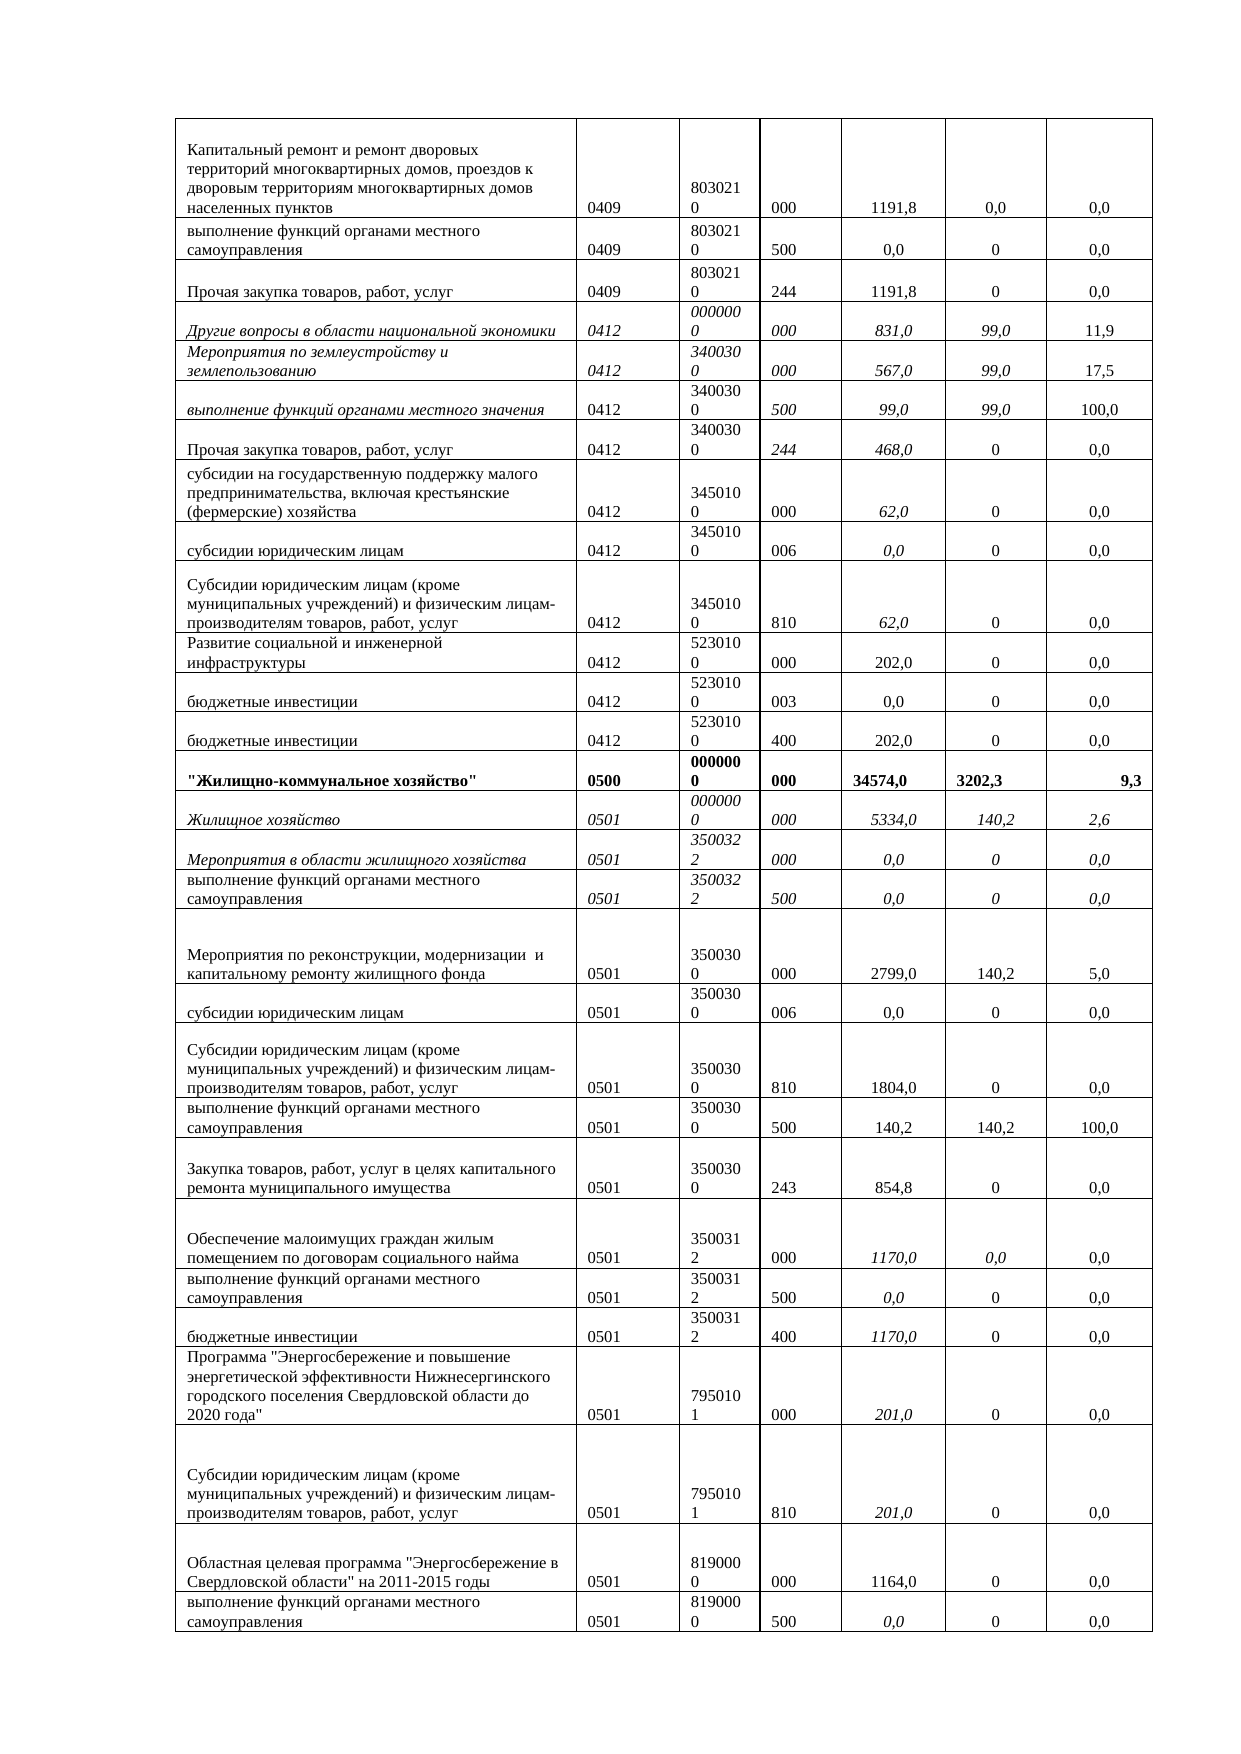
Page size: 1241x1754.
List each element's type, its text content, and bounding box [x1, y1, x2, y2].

table_cell 99,0 [946, 341, 1046, 380]
table_cell 0412 [577, 302, 679, 340]
table_cell 3202,3 [946, 751, 1046, 790]
table_cell 0501 [577, 1098, 679, 1137]
table_cell 0 [946, 1308, 1046, 1346]
table_cell Обеспечение малоимущих граждан жилым помещением по договорам социального найма [176, 1199, 576, 1267]
table_cell 000 [761, 909, 841, 983]
table_cell 3500322 [680, 870, 759, 908]
table_cell 1804,0 [842, 1023, 945, 1097]
table_cell 0,0 [1047, 420, 1152, 458]
table_cell 000 [761, 119, 841, 217]
table_cell 0501 [577, 870, 679, 908]
table_cell 006 [761, 984, 841, 1022]
table_cell 0,0 [946, 1199, 1046, 1267]
table_cell 0412 [577, 673, 679, 711]
table_cell 000 [761, 830, 841, 868]
table_cell Областная целевая программа "Энергосбережение в Свердловской области" на 2011-2015 годы [176, 1524, 576, 1591]
table_cell 500 [761, 381, 841, 419]
table_cell 0 [946, 1347, 1046, 1424]
table_cell выполнение функций органами местного самоуправления [176, 218, 576, 259]
table_cell 0,0 [1047, 1592, 1152, 1631]
table_cell 0 [946, 1524, 1046, 1591]
table_cell выполнение функций органами местного значения [176, 381, 576, 419]
table_cell 000 [761, 341, 841, 380]
table_cell 62,0 [842, 460, 945, 521]
table_cell Мероприятия в области жилищного хозяйства [176, 830, 576, 868]
table_cell 243 [761, 1138, 841, 1197]
table_cell 0 [946, 561, 1046, 632]
table_cell 567,0 [842, 341, 945, 380]
table_cell 0 [946, 420, 1046, 458]
table_cell Субсидии юридическим лицам (кроме муниципальных учреждений) и физическим лицам-производителям товаров, работ, услуг [176, 1023, 576, 1097]
table_cell 100,0 [1047, 381, 1152, 419]
table_cell 17,5 [1047, 341, 1152, 380]
table_cell 0000000 [680, 751, 759, 790]
table_cell 11,9 [1047, 302, 1152, 340]
table_cell 5230100 [680, 673, 759, 711]
table_cell выполнение функций органами местного самоуправления [176, 1098, 576, 1137]
table_cell Развитие социальной и инженерной инфраструктуры [176, 633, 576, 672]
table_cell 3400300 [680, 381, 759, 419]
table_cell 8030210 [680, 260, 759, 301]
table_cell 0,0 [1047, 870, 1152, 908]
table_cell 1170,0 [842, 1199, 945, 1267]
table_cell Другие вопросы в области национальной экономики [176, 302, 576, 340]
table_cell 3500300 [680, 1138, 759, 1197]
table_cell 0,0 [1047, 1308, 1152, 1346]
table_cell Закупка товаров, работ, услуг в целях капитального ремонта муниципального имущества [176, 1138, 576, 1197]
table_cell 0 [946, 260, 1046, 301]
table_cell субсидии юридическим лицам [176, 522, 576, 560]
table_cell 0,0 [842, 1269, 945, 1307]
table_cell Жилищное хозяйство [176, 791, 576, 829]
table_cell 0,0 [1047, 673, 1152, 711]
table_cell 0,0 [842, 218, 945, 259]
table_cell 8030210 [680, 119, 759, 217]
table_cell 3500312 [680, 1199, 759, 1267]
table_cell 0501 [577, 1425, 679, 1522]
table_cell 62,0 [842, 561, 945, 632]
table_cell 0412 [577, 712, 679, 750]
table_cell 99,0 [842, 381, 945, 419]
table_cell 0,0 [1047, 260, 1152, 301]
table_cell 5,0 [1047, 909, 1152, 983]
table_cell субсидии юридическим лицам [176, 984, 576, 1022]
table_cell 0 [946, 522, 1046, 560]
table_cell 0501 [577, 1269, 679, 1307]
table_cell 0500 [577, 751, 679, 790]
table_cell 0 [946, 218, 1046, 259]
table_cell 0412 [577, 341, 679, 380]
table_cell 0,0 [1047, 119, 1152, 217]
table_cell 0,0 [842, 673, 945, 711]
table_cell 500 [761, 870, 841, 908]
table_cell 0,0 [842, 830, 945, 868]
table_cell 0501 [577, 791, 679, 829]
table_cell 140,2 [946, 909, 1046, 983]
table_cell 0 [946, 1023, 1046, 1097]
table_cell 0,0 [1047, 1347, 1152, 1424]
table_cell бюджетные инвестиции [176, 673, 576, 711]
table_cell 000 [761, 1524, 841, 1591]
table_cell 0,0 [1047, 1524, 1152, 1591]
table_cell 244 [761, 260, 841, 301]
table_cell бюджетные инвестиции [176, 712, 576, 750]
table_cell 5334,0 [842, 791, 945, 829]
table_cell 0,0 [842, 984, 945, 1022]
table_cell 000 [761, 633, 841, 672]
table_cell 0409 [577, 218, 679, 259]
table_cell 0412 [577, 633, 679, 672]
table_cell 7950101 [680, 1347, 759, 1424]
table_cell 0,0 [1047, 218, 1152, 259]
table_cell 0,0 [1047, 1199, 1152, 1267]
table_cell Программа "Энергосбережение и повышение энергетической эффективности Нижнесергинского городского поселения Свердловской области до 2020 года" [176, 1347, 576, 1424]
table_cell 810 [761, 561, 841, 632]
table_cell 0,0 [1047, 984, 1152, 1022]
table_cell 0,0 [1047, 460, 1152, 521]
table_cell 0,0 [1047, 712, 1152, 750]
table_cell 8190000 [680, 1592, 759, 1631]
table_cell 202,0 [842, 633, 945, 672]
table_cell 0501 [577, 1347, 679, 1424]
table_cell 0501 [577, 1308, 679, 1346]
table_cell Мероприятия по землеустройству и землепользованию [176, 341, 576, 380]
table_cell 810 [761, 1425, 841, 1522]
table_cell 0409 [577, 119, 679, 217]
table_cell 0,0 [842, 870, 945, 908]
table_cell выполнение функций органами местного самоуправления [176, 1269, 576, 1307]
table_cell 500 [761, 218, 841, 259]
table_cell 9,3 [1047, 751, 1152, 790]
table_cell 201,0 [842, 1425, 945, 1522]
table_cell Мероприятия по реконструкции, модернизации и капитальному ремонту жилищного фонда [176, 909, 576, 983]
table_cell 0501 [577, 1592, 679, 1631]
table_cell 140,2 [946, 1098, 1046, 1137]
table_cell 0000000 [680, 302, 759, 340]
table_cell субсидии на государственную поддержку малого предпринимательства, включая крестьянские (фермерские) хозяйства [176, 460, 576, 521]
table_cell 7950101 [680, 1425, 759, 1522]
table_cell 400 [761, 712, 841, 750]
table_cell 0 [946, 1269, 1046, 1307]
table_cell 2799,0 [842, 909, 945, 983]
table_cell Капитальный ремонт и ремонт дворовых территорий многоквартирных домов, проездов к дворовым территориям многоквартирных домов населенных пунктов [176, 119, 576, 217]
table_cell 0 [946, 712, 1046, 750]
table_cell 000 [761, 1199, 841, 1267]
table_cell 400 [761, 1308, 841, 1346]
table_cell 500 [761, 1592, 841, 1631]
table_cell 3450100 [680, 460, 759, 521]
table_cell выполнение функций органами местного самоуправления [176, 1592, 576, 1631]
table_cell 0,0 [842, 522, 945, 560]
table_cell 2,6 [1047, 791, 1152, 829]
table_cell 0,0 [842, 1592, 945, 1631]
table_cell 140,2 [946, 791, 1046, 829]
table_cell 0,0 [1047, 522, 1152, 560]
table_cell 3500300 [680, 1098, 759, 1137]
table_cell 3500312 [680, 1269, 759, 1307]
table_cell Субсидии юридическим лицам (кроме муниципальных учреждений) и физическим лицам-производителям товаров, работ, услуг [176, 1425, 576, 1522]
table_cell 5230100 [680, 712, 759, 750]
table_cell 0 [946, 1592, 1046, 1631]
table_cell 1191,8 [842, 119, 945, 217]
table_cell 0412 [577, 522, 679, 560]
table_cell 000 [761, 791, 841, 829]
table_cell "Жилищно-коммунальное хозяйство" [176, 751, 576, 790]
table_cell 8030210 [680, 218, 759, 259]
table_cell 244 [761, 420, 841, 458]
table_cell 0 [946, 1425, 1046, 1522]
table_cell выполнение функций органами местного самоуправления [176, 870, 576, 908]
table_cell 100,0 [1047, 1098, 1152, 1137]
table_cell 0501 [577, 909, 679, 983]
table_cell 8190000 [680, 1524, 759, 1591]
table_cell 003 [761, 673, 841, 711]
table_cell 0 [946, 460, 1046, 521]
table_cell 0412 [577, 561, 679, 632]
table_cell бюджетные инвестиции [176, 1308, 576, 1346]
table_cell 0,0 [946, 119, 1046, 217]
table_cell 1191,8 [842, 260, 945, 301]
table_cell 0,0 [1047, 561, 1152, 632]
table_cell 0412 [577, 381, 679, 419]
table_cell 3500312 [680, 1308, 759, 1346]
table_cell 831,0 [842, 302, 945, 340]
table_cell 0 [946, 870, 1046, 908]
table_cell 0501 [577, 984, 679, 1022]
table_cell 000 [761, 302, 841, 340]
table_cell 3500300 [680, 909, 759, 983]
table_cell 3400300 [680, 341, 759, 380]
table_cell Субсидии юридическим лицам (кроме муниципальных учреждений) и физическим лицам-производителям товаров, работ, услуг [176, 561, 576, 632]
table_cell 0412 [577, 460, 679, 521]
table_cell 0501 [577, 830, 679, 868]
table_cell 5230100 [680, 633, 759, 672]
table_cell 140,2 [842, 1098, 945, 1137]
table_cell 3500300 [680, 984, 759, 1022]
table_cell 3500322 [680, 830, 759, 868]
table_cell 000 [761, 460, 841, 521]
table_cell 0 [946, 1138, 1046, 1197]
table_cell 202,0 [842, 712, 945, 750]
table_cell 3400300 [680, 420, 759, 458]
table_cell 99,0 [946, 381, 1046, 419]
table_cell 0 [946, 984, 1046, 1022]
table_cell Прочая закупка товаров, работ, услуг [176, 260, 576, 301]
table_cell 201,0 [842, 1347, 945, 1424]
table_cell 500 [761, 1269, 841, 1307]
table_cell 99,0 [946, 302, 1046, 340]
table_cell 3450100 [680, 522, 759, 560]
table_cell 006 [761, 522, 841, 560]
table_cell 0501 [577, 1138, 679, 1197]
table_cell 0501 [577, 1524, 679, 1591]
table_cell 0412 [577, 420, 679, 458]
table_cell 34574,0 [842, 751, 945, 790]
table_cell 000 [761, 751, 841, 790]
table_cell 810 [761, 1023, 841, 1097]
table_cell 0,0 [1047, 1138, 1152, 1197]
table_cell 0,0 [1047, 830, 1152, 868]
table_cell 854,8 [842, 1138, 945, 1197]
table_cell 500 [761, 1098, 841, 1137]
table_cell 0000000 [680, 791, 759, 829]
table_cell 0,0 [1047, 1269, 1152, 1307]
table_cell 3450100 [680, 561, 759, 632]
table_cell 0 [946, 830, 1046, 868]
table_cell 0409 [577, 260, 679, 301]
table_cell 0501 [577, 1023, 679, 1097]
table_cell 0 [946, 633, 1046, 672]
table_cell 0,0 [1047, 1023, 1152, 1097]
table_cell 0501 [577, 1199, 679, 1267]
table_cell 1170,0 [842, 1308, 945, 1346]
table_cell 3500300 [680, 1023, 759, 1097]
table_cell 468,0 [842, 420, 945, 458]
table_cell 0,0 [1047, 1425, 1152, 1522]
table_cell Прочая закупка товаров, работ, услуг [176, 420, 576, 458]
table_cell 0,0 [1047, 633, 1152, 672]
table_cell 000 [761, 1347, 841, 1424]
table_cell 1164,0 [842, 1524, 945, 1591]
table_cell 0 [946, 673, 1046, 711]
